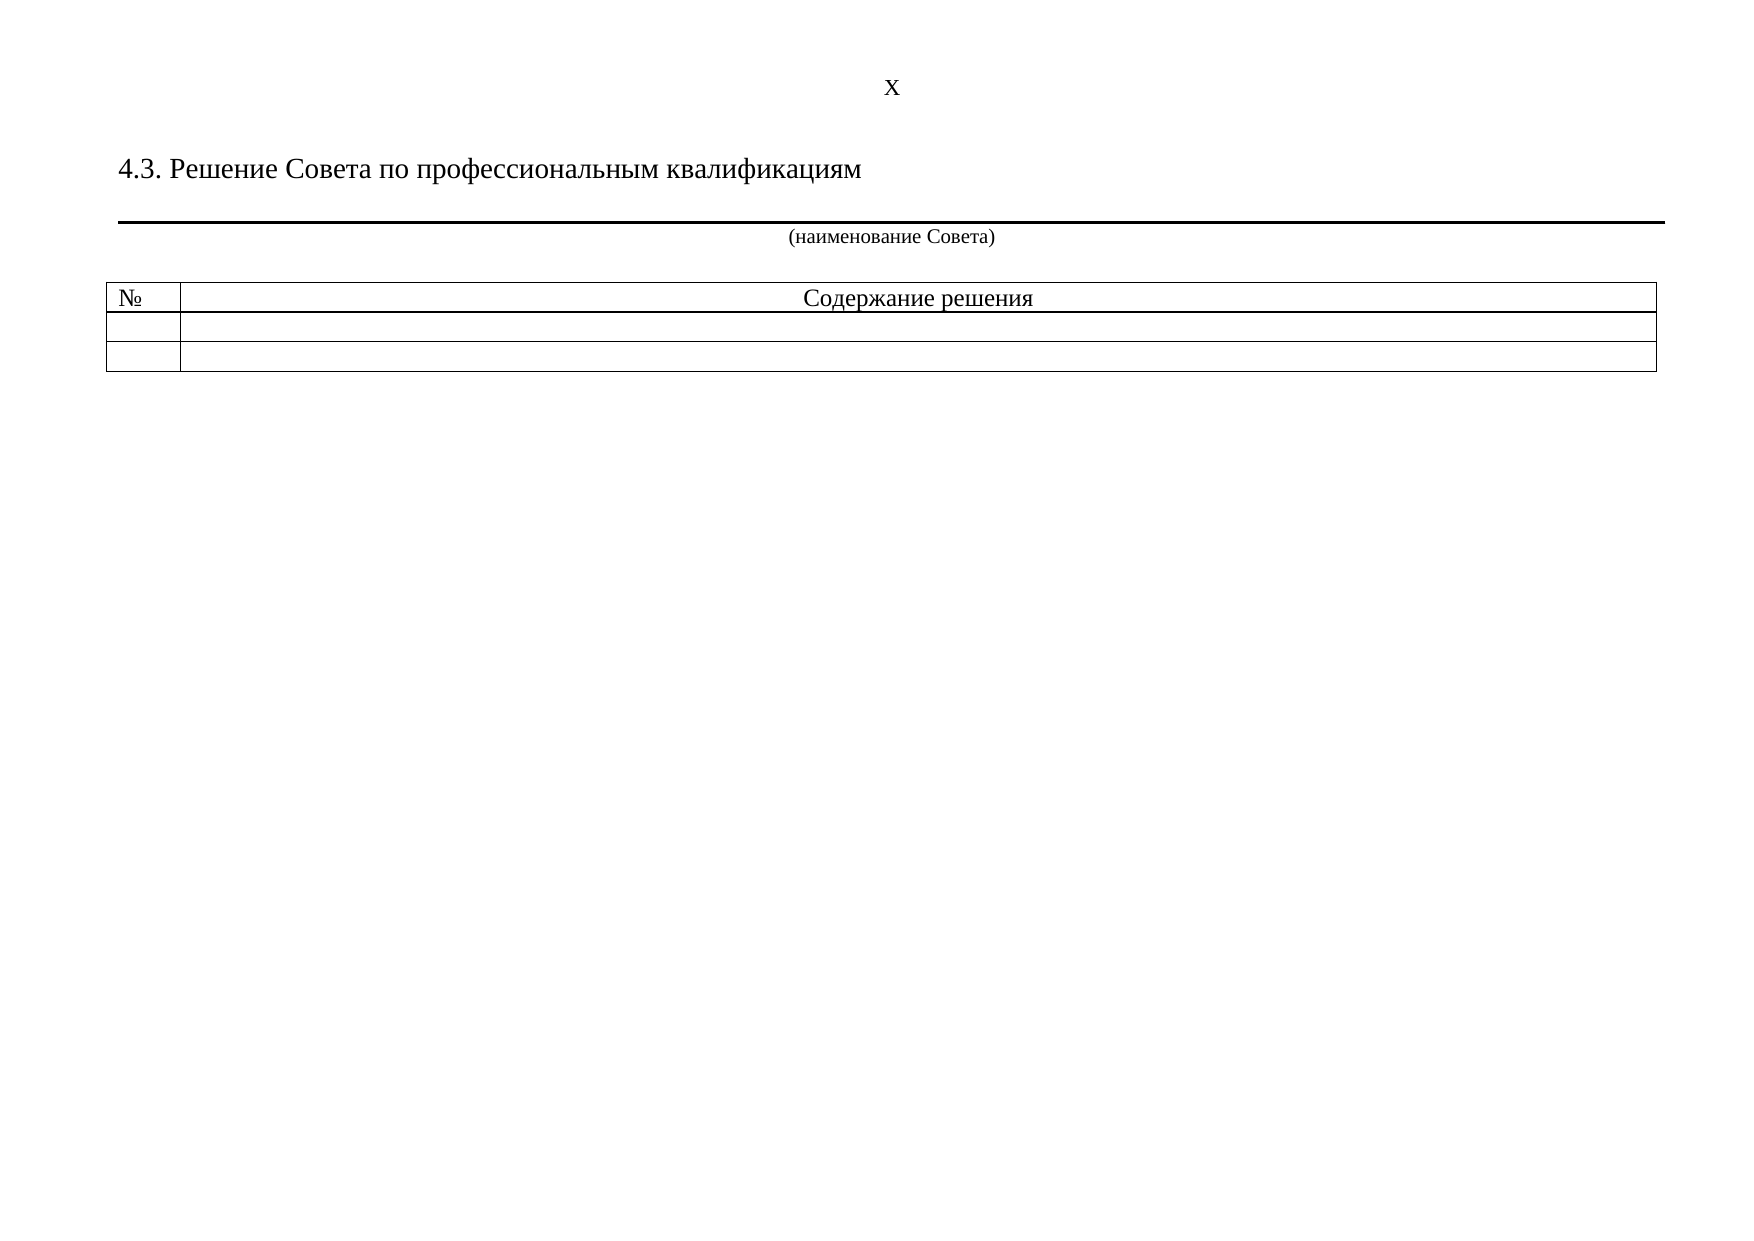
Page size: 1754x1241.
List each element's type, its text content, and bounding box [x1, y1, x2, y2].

table_cell [107, 342, 180, 371]
text 4.3. Решение Совета по профессиональным квалификациям [118, 152, 1665, 185]
table_header № [107, 283, 180, 311]
table_cell [107, 313, 180, 341]
table_header Содержание решения [181, 283, 1656, 311]
table_cell [181, 342, 1656, 371]
table_cell [181, 313, 1656, 341]
text (наименование Совета) [118, 224, 1665, 248]
